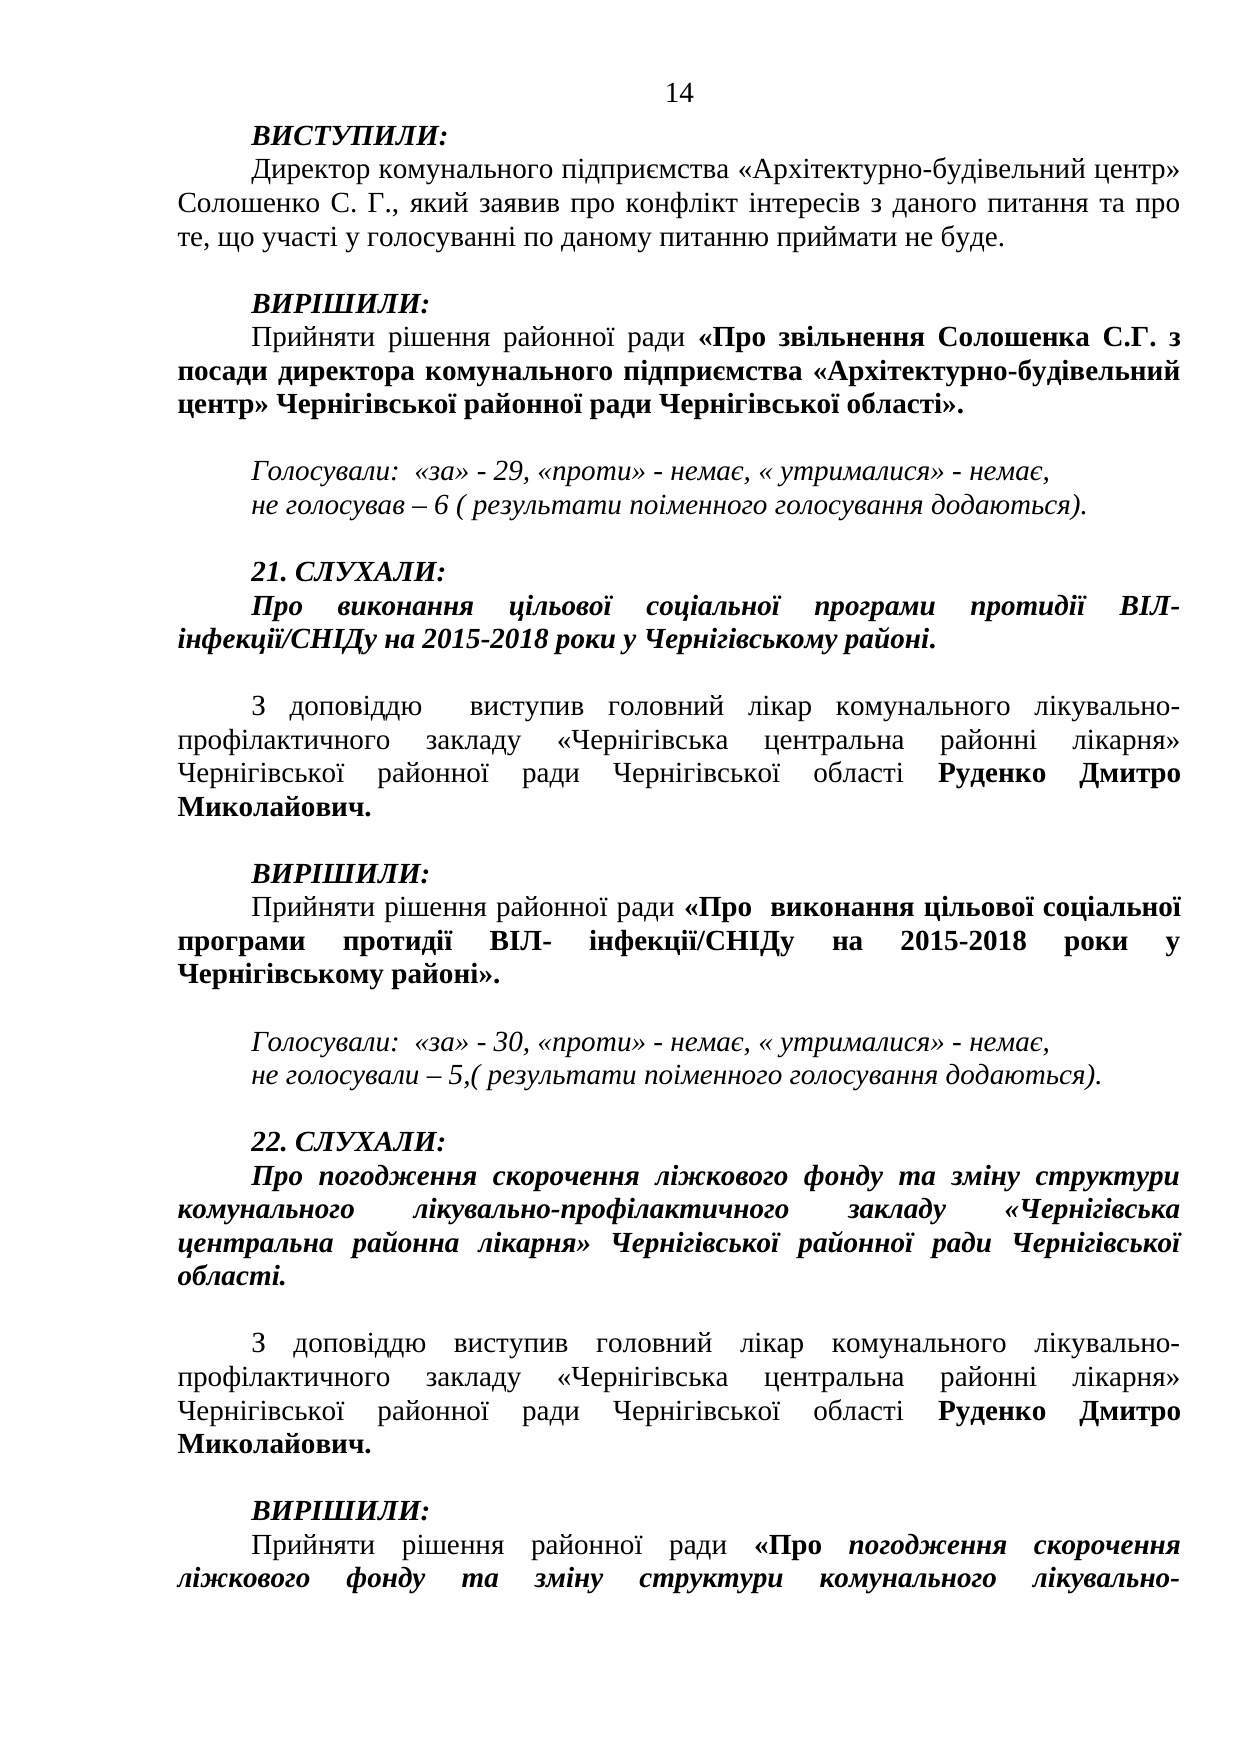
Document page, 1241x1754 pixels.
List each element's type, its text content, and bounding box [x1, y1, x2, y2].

text Голосували: «за» - 29, «проти» - немає, « утрималися» - немає, [177, 453, 1181, 487]
text 21. СЛУХАЛИ: [251, 554, 1181, 588]
text ВИРІШИЛИ: [177, 856, 1181, 889]
text Про погодження скорочення ліжкового фонду та зміну структури комунального лікувально-профілактичного закладу «Чернігівська центральна районна лікарня» Чернігівської районної ради Чернігівської області. [177, 1158, 1181, 1292]
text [177, 1527, 1181, 1594]
text Прийняти рішення районної ради «Про звільнення Солошенка С.Г. з посади директора комунального підприємства «Архітектурно-будівельний центр» Чернігівської районної ради Чернігівської області». [177, 319, 1181, 420]
text 22. СЛУХАЛИ: [251, 1124, 1181, 1158]
text Прийняти рішення районної ради «Про виконання цільової соціальної програми протидії ВІЛ- інфекції/СНІДу на 2015-2018 роки у Чернігівському районі». [177, 889, 1181, 990]
text не голосували – 5,( результати поіменного голосування додаються). [177, 1057, 1181, 1091]
text ВИСТУПИЛИ: [177, 118, 1181, 152]
text Голосували: «за» - 30, «проти» - немає, « утрималися» - немає, [177, 1024, 1181, 1057]
text Директор комунального підприємства «Архітектурно-будівельний центр» Солошенко С. Г., який заявив про конфлікт інтересів з даного питання та про те, що участі у голосуванні по даному питанню приймати не буде. [177, 152, 1181, 252]
text не голосував – 6 ( результати поіменного голосування додаються). [177, 487, 1181, 521]
text ВИРІШИЛИ: [177, 286, 1181, 319]
text ВИРІШИЛИ: [177, 1493, 1181, 1527]
text Про виконання цільової соціальної програми протидії ВІЛ- інфекції/СНІДу на 2015-2018 роки у Чернігівському районі. [177, 588, 1181, 655]
